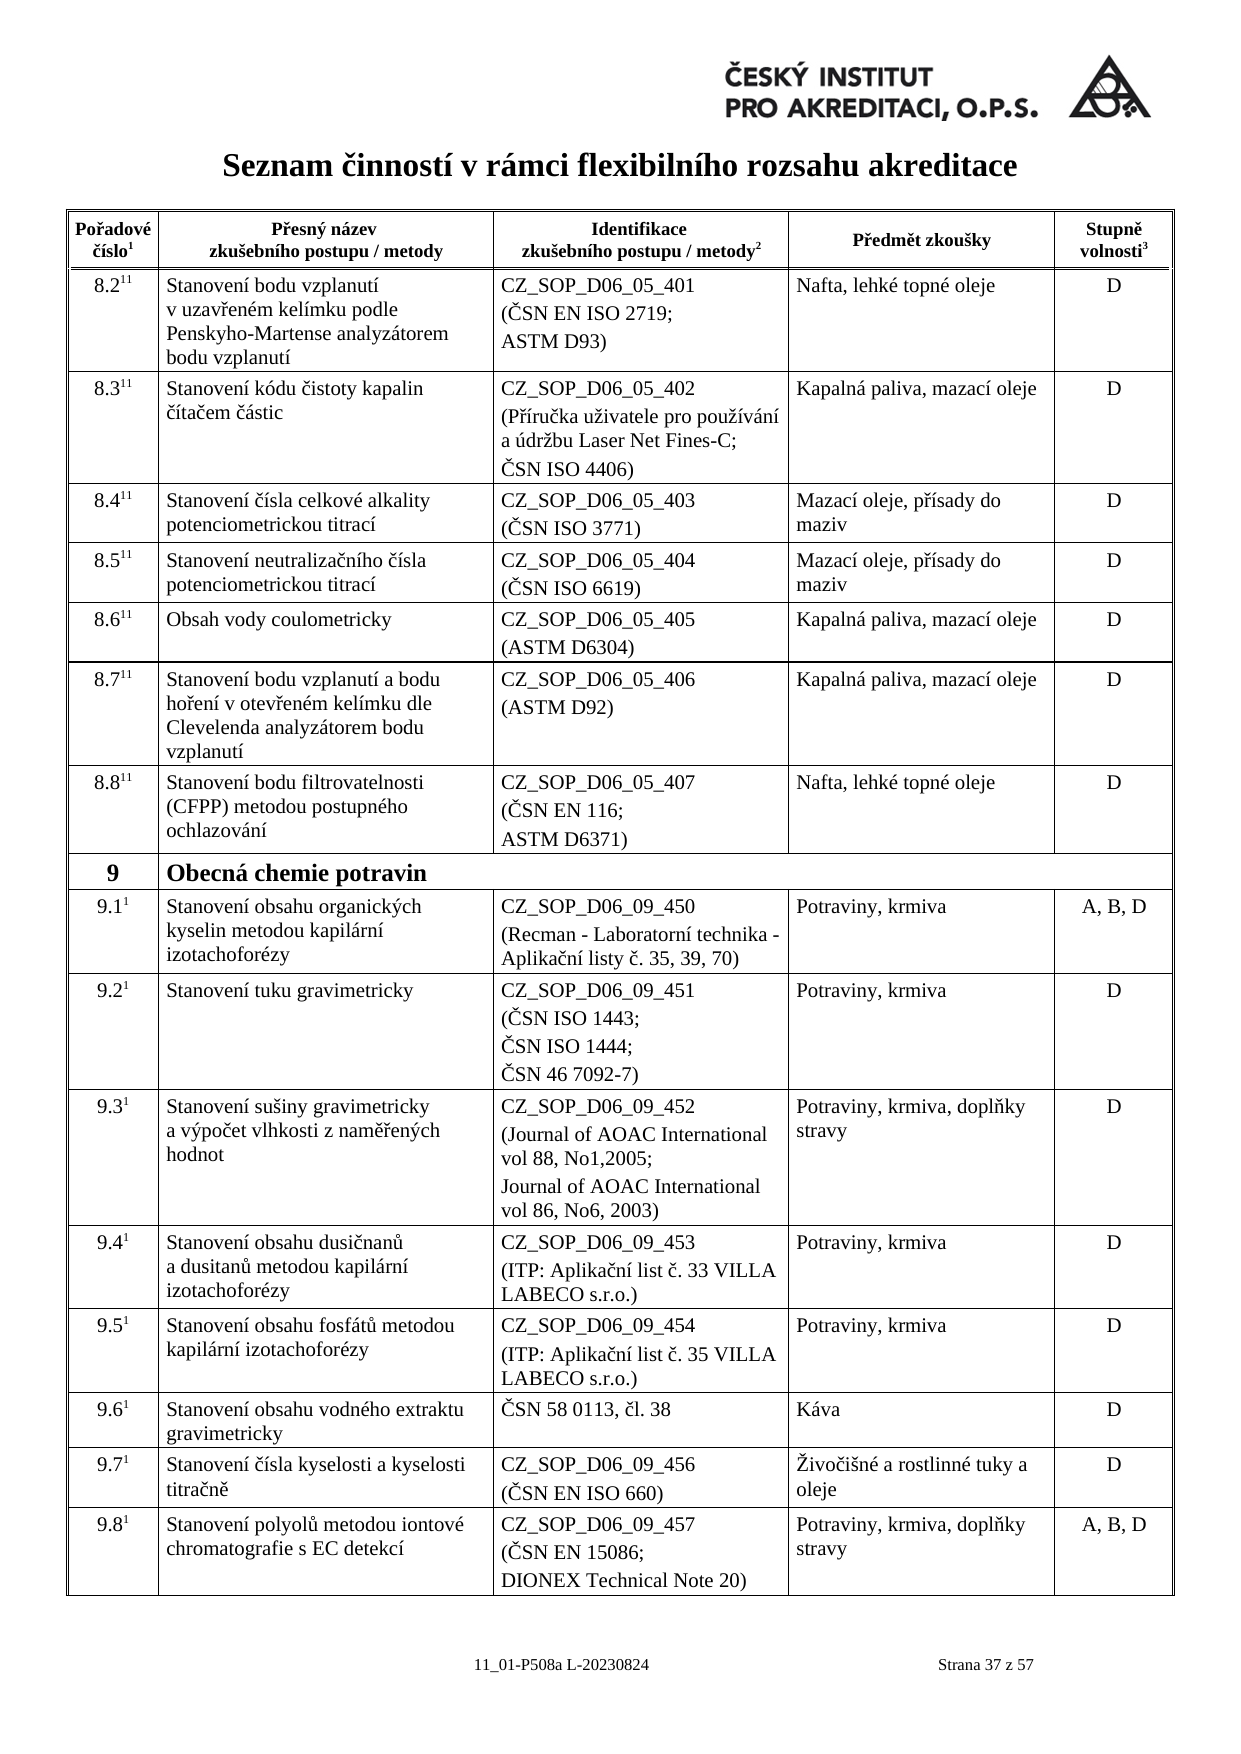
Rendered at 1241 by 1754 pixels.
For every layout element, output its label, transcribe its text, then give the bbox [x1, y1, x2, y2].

table_cell D [1055, 603, 1172, 661]
table_cell Kapalná paliva, mazací oleje [789, 603, 1054, 661]
table_cell Stanovení sušiny gravimetricky a výpočet vlhkosti z naměřených hodnot [159, 1090, 493, 1224]
table_cell 9.41 [69, 1226, 158, 1308]
table_cell 8.211 [67, 267, 158, 371]
table_cell CZ_SOP_D06_05_406 (ASTM D92) [494, 663, 788, 765]
table_cell Mazací oleje, přísady do maziv [789, 543, 1054, 602]
table_cell Potraviny, krmiva [789, 1309, 1054, 1392]
table_cell Nafta, lehké topné oleje [789, 270, 1054, 371]
table_cell D [1055, 267, 1173, 371]
table_cell A, B, D [1055, 1508, 1172, 1594]
table_header Identifikace zkušebního postupu / metody2 [494, 212, 788, 267]
table_cell CZ_SOP_D06_09_452 (Journal of AOAC International vol 88, No1,2005; Journal of AOAC International vol 86, No6, 2003) [494, 1090, 788, 1224]
table_header Stupně volnosti3 [1055, 212, 1172, 267]
table_cell 9 [69, 854, 158, 889]
table_cell Stanovení bodu vzplanutí v uzavřeném kelímku podle Penskyho-Martense analyzátorem bodu vzplanutí [159, 270, 493, 371]
table_cell Kapalná paliva, mazací oleje [789, 372, 1054, 483]
table_cell D [1055, 974, 1172, 1088]
table_cell D [1055, 543, 1172, 602]
table_cell Káva [789, 1393, 1054, 1447]
table_cell 9.81 [69, 1508, 158, 1594]
table_cell D [1055, 663, 1172, 765]
table_cell Kapalná paliva, mazací oleje [789, 663, 1054, 765]
table_cell D [1055, 1448, 1172, 1507]
table_cell Stanovení tuku gravimetricky [159, 974, 493, 1088]
table_cell 9.71 [69, 1448, 158, 1507]
table_cell 9.61 [69, 1393, 158, 1447]
table_cell Stanovení bodu filtrovatelnosti (CFPP) metodou postupného ochlazování [159, 766, 493, 853]
table_cell CZ_SOP_D06_05_407 (ČSN EN 116; ASTM D6371) [494, 766, 788, 853]
table_cell 9.11 [69, 890, 158, 972]
table_cell Stanovení obsahu vodného extraktu gravimetricky [159, 1393, 493, 1447]
table_cell CZ_SOP_D06_05_401 (ČSN EN ISO 2719; ASTM D93) [494, 270, 788, 371]
table_cell D [1055, 1090, 1172, 1224]
table_cell ČSN 58 0113, čl. 38 [494, 1393, 788, 1447]
table_cell CZ_SOP_D06_05_404 (ČSN ISO 6619) [494, 543, 788, 602]
table_cell Obecná chemie potravin [159, 854, 1172, 889]
table_cell D [1055, 484, 1172, 542]
table_cell Živočišné a rostlinné tuky a oleje [789, 1448, 1054, 1507]
table_cell CZ_SOP_D06_09_456 (ČSN EN ISO 660) [494, 1448, 788, 1507]
table_cell D [1055, 372, 1172, 483]
table_cell 8.811 [69, 766, 158, 853]
table_cell Potraviny, krmiva [789, 1226, 1054, 1308]
table_cell Stanovení čísla kyselosti a kyselosti titračně [159, 1448, 493, 1507]
table_cell CZ_SOP_D06_09_450 (Recman - Laboratorní technika - Aplikační listy č. 35, 39, 70) [494, 890, 788, 972]
table_cell Nafta, lehké topné oleje [789, 766, 1054, 853]
table_cell Mazací oleje, přísady do maziv [789, 484, 1054, 542]
table_cell CZ_SOP_D06_05_402 (Příručka uživatele pro používání a údržbu Laser Net Fines-C; ČSN ISO 4406) [494, 372, 788, 483]
table_cell CZ_SOP_D06_09_451 (ČSN ISO 1443; ČSN ISO 1444; ČSN 46 7092-7) [494, 974, 788, 1088]
picture [725, 54, 1152, 121]
table_cell CZ_SOP_D06_05_403 (ČSN ISO 3771) [494, 484, 788, 542]
table_cell D [1055, 1393, 1172, 1447]
table_cell Potraviny, krmiva, doplňky stravy [789, 1090, 1054, 1224]
table_cell 8.311 [69, 372, 158, 483]
table_cell Stanovení polyolů metodou iontové chromatografie s EC detekcí [159, 1508, 493, 1594]
table_cell Potraviny, krmiva, doplňky stravy [789, 1508, 1054, 1594]
table_cell A, B, D [1055, 890, 1172, 972]
table_cell CZ_SOP_D06_05_405 (ASTM D6304) [494, 603, 788, 661]
table_cell Stanovení čísla celkové alkality potenciometrickou titrací [159, 484, 493, 542]
table_cell Stanovení kódu čistoty kapalin čítačem částic [159, 372, 493, 483]
table_cell 8.611 [69, 603, 158, 661]
table_cell CZ_SOP_D06_09_454 (ITP: Aplikační list č. 35 VILLA LABECO s.r.o.) [494, 1309, 788, 1392]
table_cell D [1055, 766, 1172, 853]
table_cell 9.31 [69, 1090, 158, 1224]
table_cell CZ_SOP_D06_09_453 (ITP: Aplikační list č. 33 VILLA LABECO s.r.o.) [494, 1226, 788, 1308]
table_cell D [1055, 1226, 1172, 1308]
table_cell Obsah vody coulometricky [159, 603, 493, 661]
table_cell CZ_SOP_D06_09_457 (ČSN EN 15086; DIONEX Technical Note 20) [494, 1508, 788, 1594]
table_cell Potraviny, krmiva [789, 890, 1054, 972]
table_header Předmět zkoušky [789, 212, 1054, 267]
table_cell Potraviny, krmiva [789, 974, 1054, 1088]
table_cell 9.21 [69, 974, 158, 1088]
table_cell Stanovení obsahu organických kyselin metodou kapilární izotachoforézy [159, 890, 493, 972]
table_header Pořadové číslo1 [69, 212, 158, 267]
table_cell Stanovení obsahu fosfátů metodou kapilární izotachoforézy [159, 1309, 493, 1392]
table_cell 8.711 [69, 663, 158, 765]
table_cell Stanovení obsahu dusičnanů a dusitanů metodou kapilární izotachoforézy [159, 1226, 493, 1308]
table_cell 8.511 [69, 543, 158, 602]
table_cell 8.411 [69, 484, 158, 542]
table_cell 9.51 [69, 1309, 158, 1392]
table_header Přesný název zkušebního postupu / metody [159, 212, 493, 267]
table_cell D [1055, 1309, 1172, 1392]
table_cell Stanovení bodu vzplanutí a bodu hoření v otevřeném kelímku dle Clevelenda analyzátorem bodu vzplanutí [159, 663, 493, 765]
table_cell Stanovení neutralizačního čísla potenciometrickou titrací [159, 543, 493, 602]
